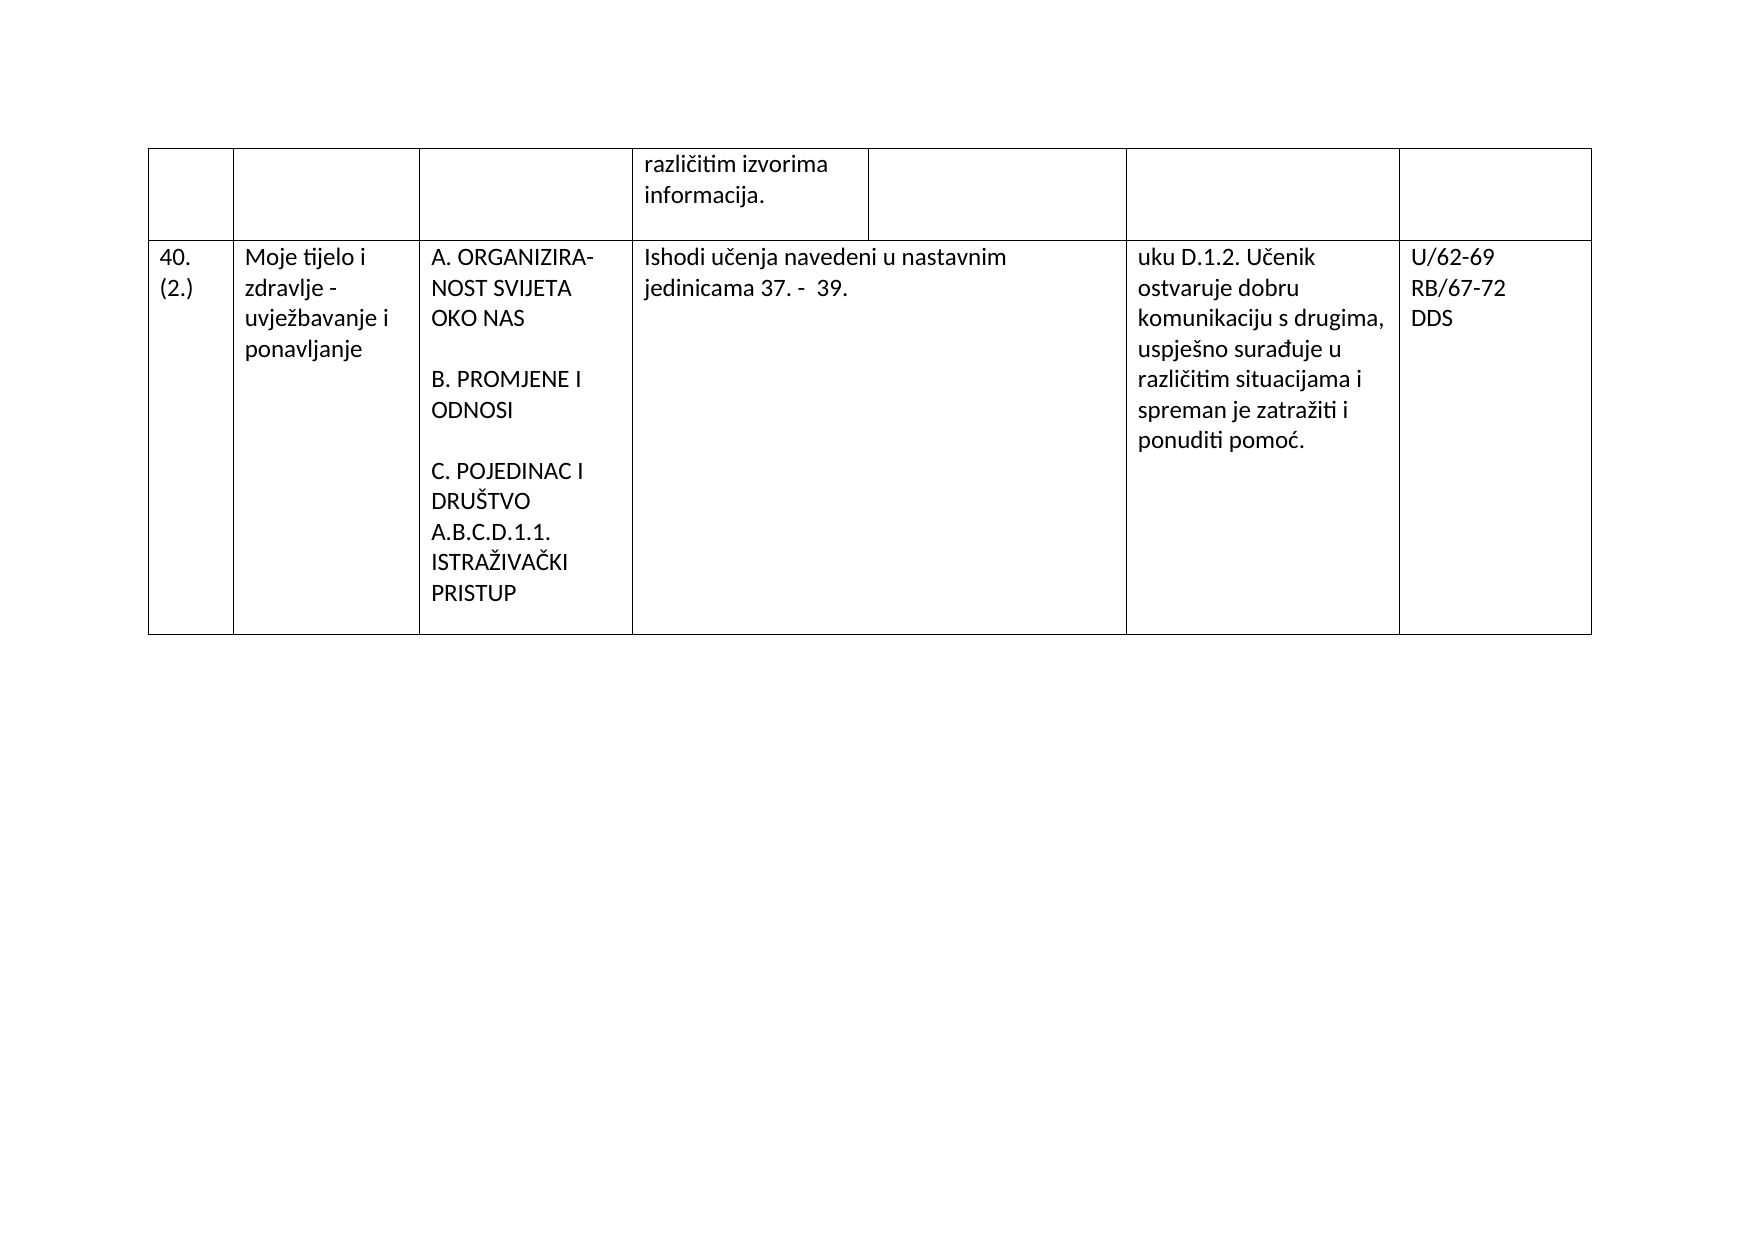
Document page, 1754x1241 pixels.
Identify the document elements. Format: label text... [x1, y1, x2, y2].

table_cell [633, 149, 868, 240]
table_cell U/62-69 RB/67-72 DDS [1400, 241, 1591, 634]
table_cell Ishodi učenja navedeni u nastavnim jedinicama 37. - 39. [633, 241, 1126, 634]
table_cell A. ORGANIZIRA-NOST SVIJETA OKO NAS B. PROMJENE I ODNOSI C. POJEDINAC I DRUŠTVO A.B.C.D.1.1. ISTRAŽIVAČKI PRISTUP [420, 241, 632, 634]
table_cell uku D.1.2. Učenik ostvaruje dobru komunikaciju s drugima, uspješno surađuje u različitim situacijama i spreman je zatražiti i ponuditi pomoć. [1127, 241, 1399, 634]
table_cell Moje tijelo i zdravlje -uvježbavanje i ponavljanje [234, 241, 419, 634]
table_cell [420, 149, 632, 240]
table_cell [869, 149, 1126, 240]
table_cell 40. (2.) [149, 241, 233, 634]
